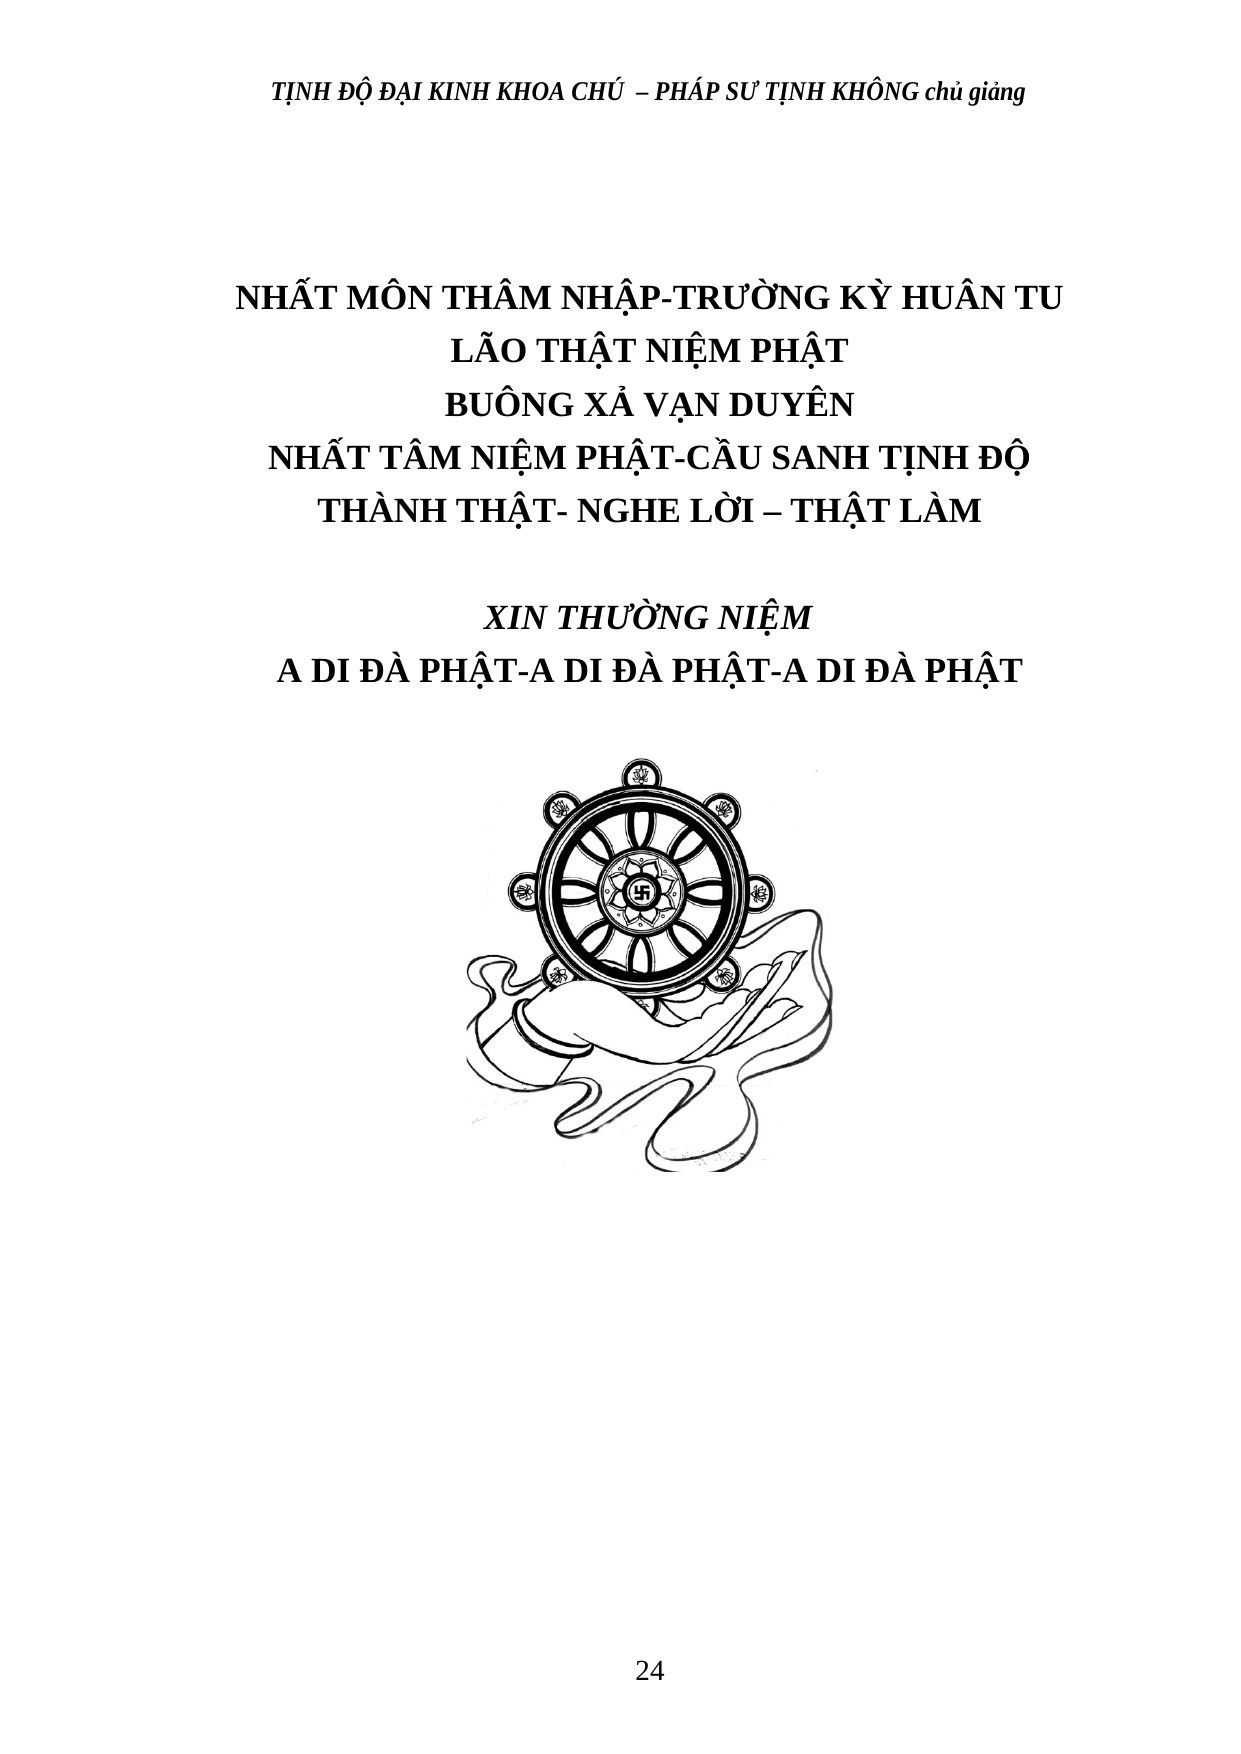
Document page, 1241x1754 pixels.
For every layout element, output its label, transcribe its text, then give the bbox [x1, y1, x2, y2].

text LÃO THẬT NIỆM PHẬT [177, 330, 1122, 371]
text THÀNH THẬT- NGHE LỜI – THẬT LÀM [177, 490, 1122, 531]
text NHẤT MÔN THÂM NHẬP-TRƯỜNG KỲ HUÂN TU [177, 276, 1122, 317]
text NHẤT TÂM NIỆM PHẬT-CẦU SANH TỊNH ĐỘ [177, 436, 1122, 477]
picture [466, 751, 833, 1172]
text BUÔNG XẢ VẠN DUYÊN [177, 383, 1122, 424]
text XIN THƯỜNG NIỆM [177, 596, 1122, 637]
text A DI ĐÀ PHẬT-A DI ĐÀ PHẬT-A DI ĐÀ PHẬT [177, 650, 1122, 691]
